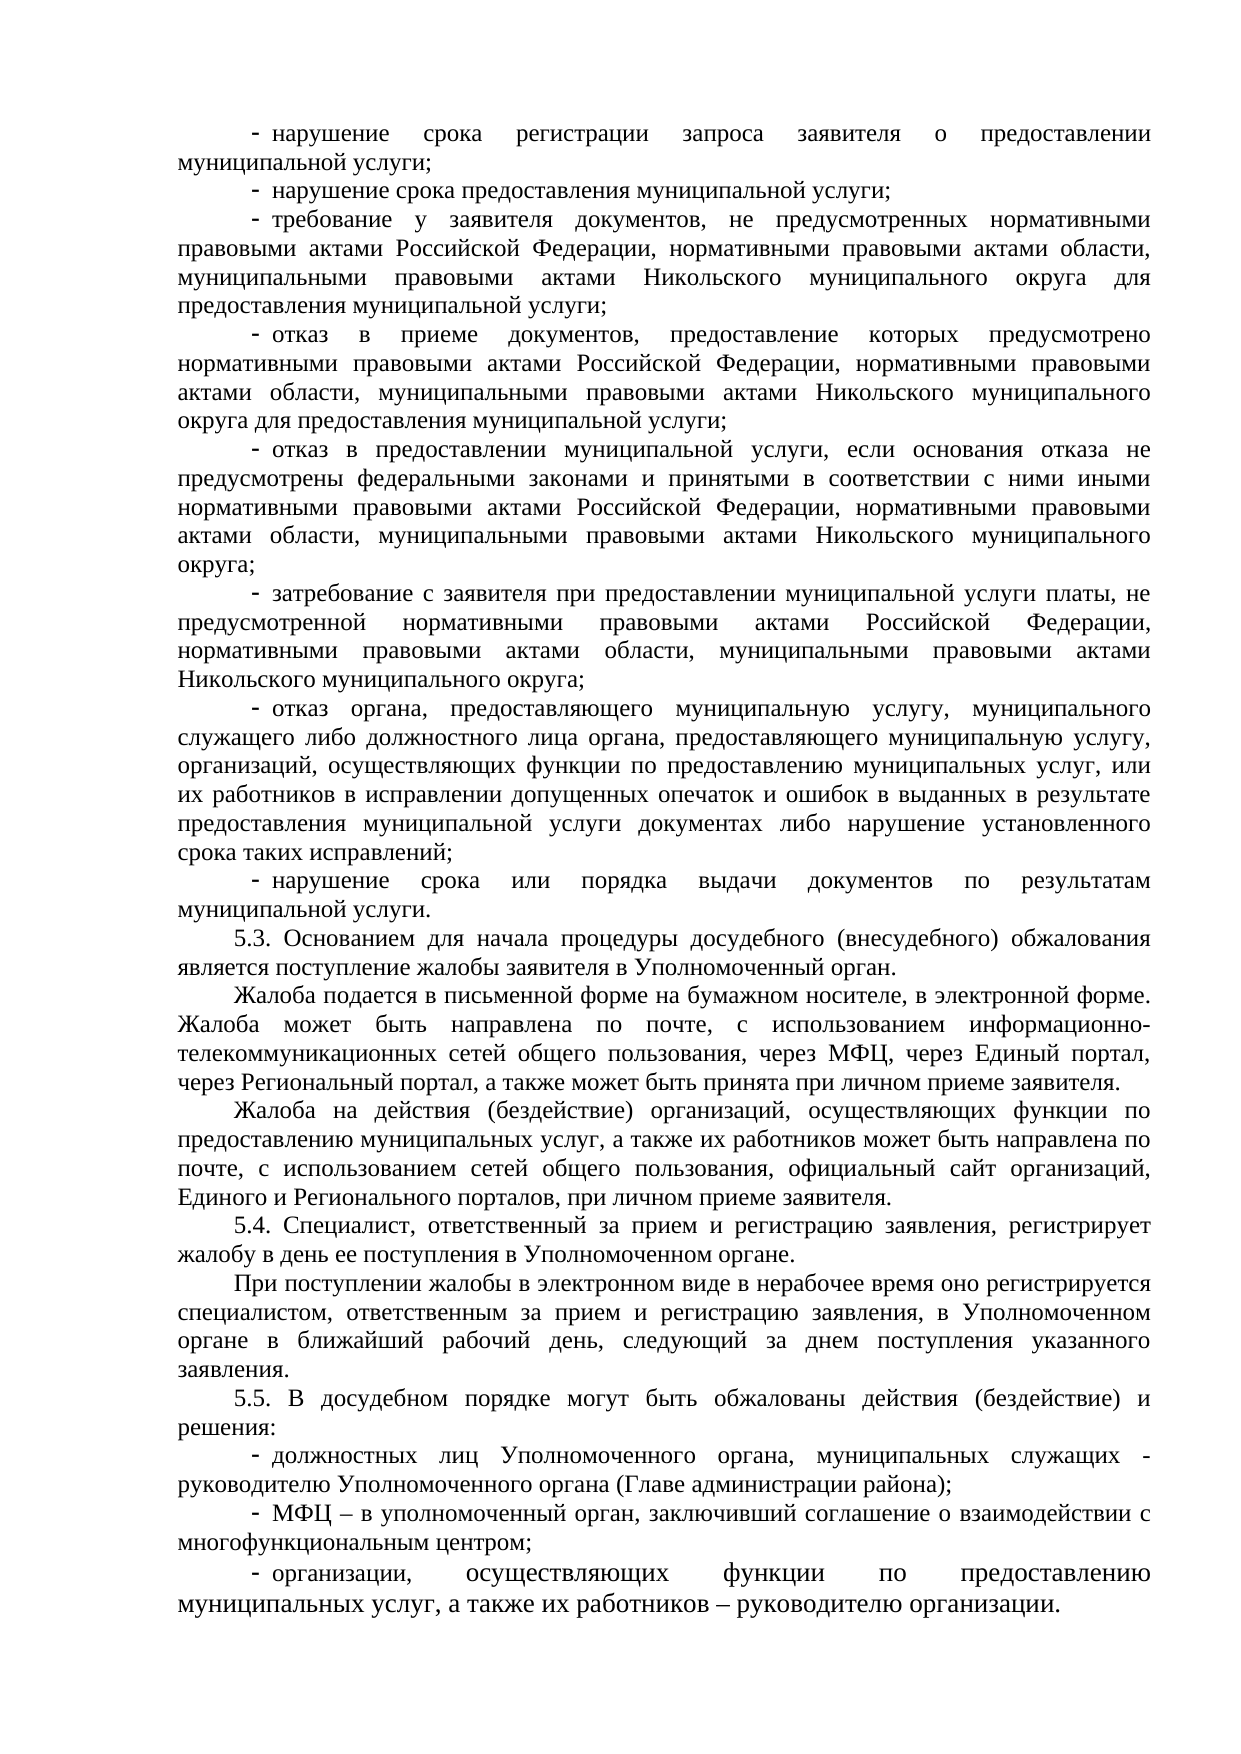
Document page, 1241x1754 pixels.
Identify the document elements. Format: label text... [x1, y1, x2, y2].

list нарушение срока или порядка выдачи документов по результатам муниципальной услуги. [177, 866, 1152, 923]
list отказ в приеме документов, предоставление которых предусмотрено нормативными правовыми актами Российской Федерации, нормативными правовыми актами области, муниципальными правовыми актами Никольского муниципального округа для предоставления муниципальной услуги; [177, 319, 1152, 434]
list требование у заявителя документов, не предусмотренных нормативными правовыми актами Российской Федерации, нормативными правовыми актами области, муниципальными правовыми актами Никольского муниципального округа для предоставления муниципальной услуги; [177, 204, 1152, 319]
text Жалоба подается в письменной форме на бумажном носителе, в электронной форме. Жалоба может быть направлена по почте, с использованием информационно-телекоммуникационных сетей общего пользования, через МФЦ, через Единый портал, через Региональный портал, а также может быть принята при личном приеме заявителя. [177, 981, 1152, 1096]
list отказ органа, предоставляющего муниципальную услугу, муниципального служащего либо должностного лица органа, предоставляющего муниципальную услугу, организаций, осуществляющих функции по предоставлению муниципальных услуг, или их работников в исправлении допущенных опечаток и ошибок в выданных в результате предоставления муниципальной услуги документах либо нарушение установленного срока таких исправлений; [177, 693, 1152, 866]
list организации, осуществляющих функции по предоставлению муниципальных услуг, а также их работников – руководителю организации. [177, 1556, 1152, 1618]
list нарушение срока предоставления муниципальной услуги; [177, 176, 1152, 204]
list нарушение срока регистрации запроса заявителя о предоставлении муниципальной услуги; [177, 118, 1152, 176]
text 5.3. Основанием для начала процедуры досудебного (внесудебного) обжалования является поступление жалобы заявителя в Уполномоченный орган. [177, 923, 1152, 981]
text 5.4. Специалист, ответственный за прием и регистрацию заявления, регистрирует жалобу в день ее поступления в Уполномоченном органе. [177, 1211, 1152, 1268]
text 5.5. В досудебном порядке могут быть обжалованы действия (бездействие) и решения: [177, 1383, 1152, 1441]
list должностных лиц Уполномоченного органа, муниципальных служащих - руководителю Уполномоченного органа (Главе администрации района); [177, 1441, 1152, 1498]
text При поступлении жалобы в электронном виде в нерабочее время оно регистрируется специалистом, ответственным за прием и регистрацию заявления, в Уполномоченном органе в ближайший рабочий день, следующий за днем поступления указанного заявления. [177, 1268, 1152, 1383]
text Жалоба на действия (бездействие) организаций, осуществляющих функции по предоставлению муниципальных услуг, а также их работников может быть направлена по почте, с использованием сетей общего пользования, официальный сайт организаций, Единого и Регионального порталов, при личном приеме заявителя. [177, 1096, 1152, 1211]
list затребование с заявителя при предоставлении муниципальной услуги платы, не предусмотренной нормативными правовыми актами Российской Федерации, нормативными правовыми актами области, муниципальными правовыми актами Никольского муниципального округа; [177, 578, 1152, 693]
list МФЦ – в уполномоченный орган, заключивший соглашение о взаимодействии с многофункциональным центром; [177, 1498, 1152, 1556]
list отказ в предоставлении муниципальной услуги, если основания отказа не предусмотрены федеральными законами и принятыми в соответствии с ними иными нормативными правовыми актами Российской Федерации, нормативными правовыми актами области, муниципальными правовыми актами Никольского муниципального округа; [177, 434, 1152, 578]
